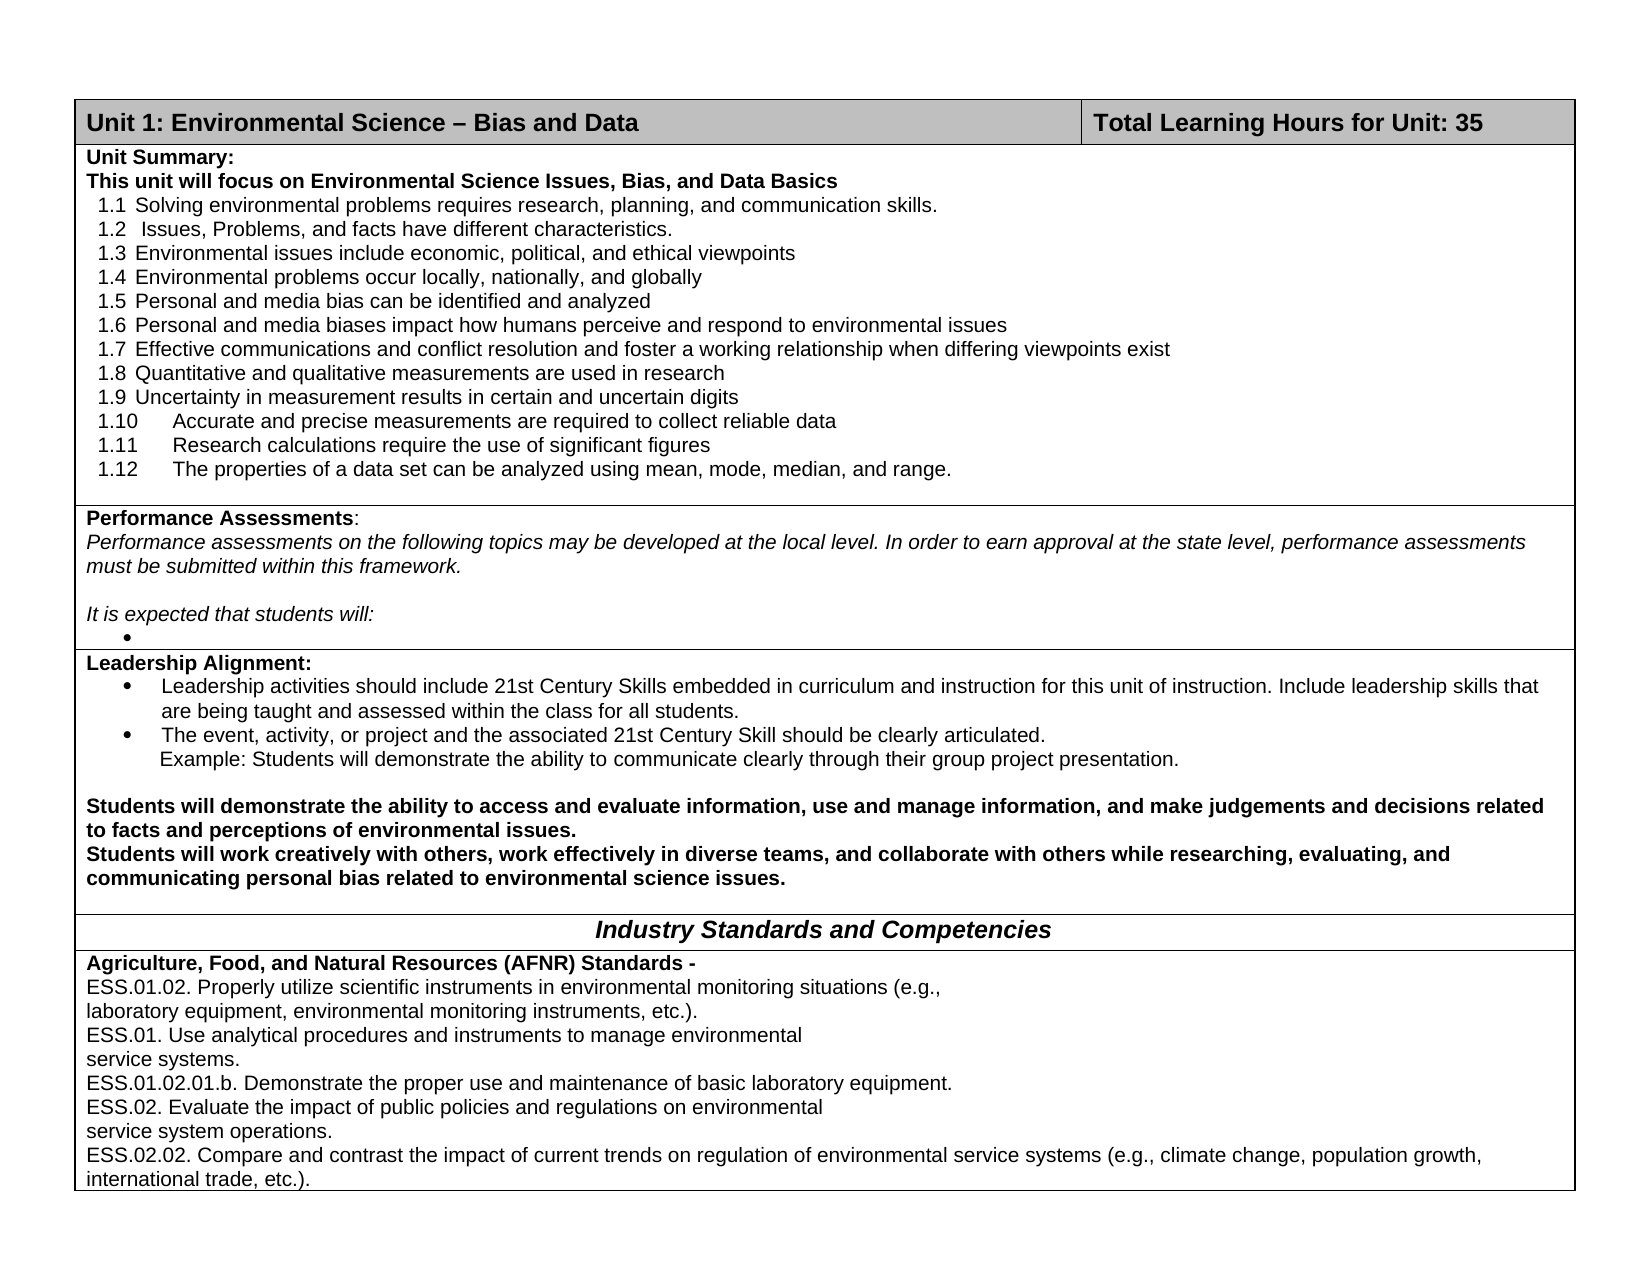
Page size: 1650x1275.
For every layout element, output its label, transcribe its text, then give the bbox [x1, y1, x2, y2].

table_cell Leadership Alignment: Leadership activities should include 21st Century Skills embedded in curriculum and instruction for this unit of instruction. Include leadership skills that are being taught and assessed within the class for all students. The event, activity, or project and the associated 21st Century Skill should be clearly articulated. Example: Students will demonstrate the ability to communicate clearly through their group project presentation. Students will demonstrate the ability to access and evaluate information, use and manage information, and make judgements and decisions related to facts and perceptions of environmental issues. Students will work creatively with others, work effectively in diverse teams, and collaborate with others while researching, evaluating, and communicating personal bias related to environmental science issues. [76, 650, 1574, 914]
table_header Unit 1: Environmental Science – Bias and Data [76, 100, 1081, 144]
table_header Total Learning Hours for Unit: 35 [1082, 100, 1574, 144]
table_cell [76, 951, 1574, 1190]
table_cell Performance Assessments: Performance assessments on the following topics may be developed at the local level. In order to earn approval at the state level, performance assessments must be submitted within this framework. It is expected that students will: [76, 506, 1574, 649]
table_cell Unit Summary: This unit will focus on Environmental Science Issues, Bias, and Data Basics [76, 145, 1574, 504]
table_cell Industry Standards and Competencies [76, 915, 1574, 950]
